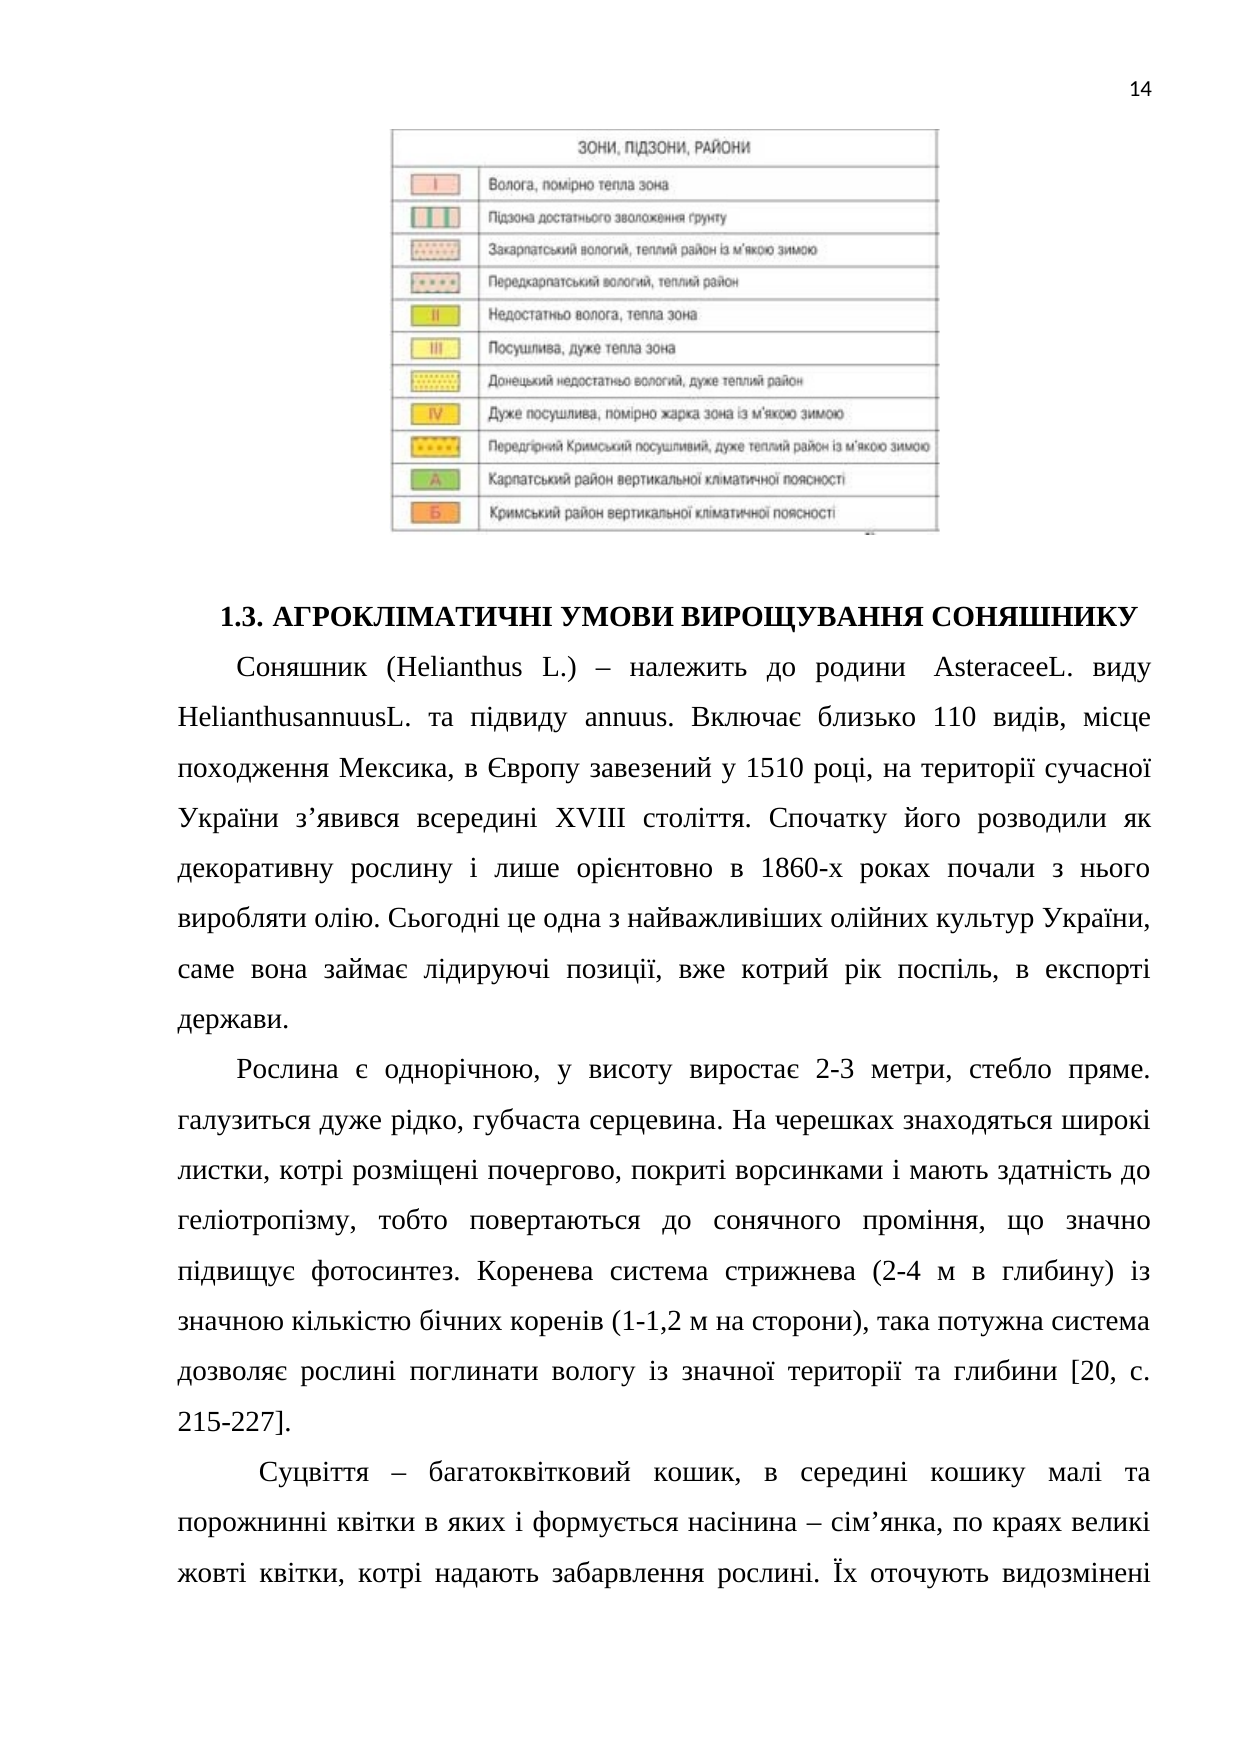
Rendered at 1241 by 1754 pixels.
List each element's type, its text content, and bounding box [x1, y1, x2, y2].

text Соняшник (Helianthus L.) – належить до родини AsteraceeL. виду HelianthusannuusL. та підвиду annuus. Включає близько 110 видів, місце походження Мексика, в Європу завезений у 1510 році, на території сучасної України з’явився всередині XVIII століття. Спочатку його розводили як декоративну рослину і лише орієнтовно в 1860-х роках почали з нього виробляти олію. Сьогодні це одна з найважливіших олійних культур України, саме вона займає лідируючі позиції, вже котрий рік поспіль, в експорті держави. [177, 649, 1152, 1035]
list АГРОКЛІМАТИЧНІ УМОВИ ВИРОЩУВАННЯ СОНЯШНИКУ [207, 599, 1152, 632]
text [177, 1454, 1152, 1588]
text Рослина є однорічною, у висоту виростає 2-3 метри, стебло пряме. галузиться дуже рідко, губчаста серцевина. На черешках знаходяться широкі листки, котрі розміщені почергово, покриті ворсинками і мають здатність до геліотропізму, тобто повертаються до сонячного проміння, що значно підвищує фотосинтез. Коренева система стрижнева (2-4 м в глибину) із значною кількістю бічних коренів (1-1,2 м на сторони), така потужна система дозволяє рослині поглинати вологу із значної території та глибини [20, с. 215-227]. [177, 1052, 1152, 1437]
picture [389, 129, 940, 535]
